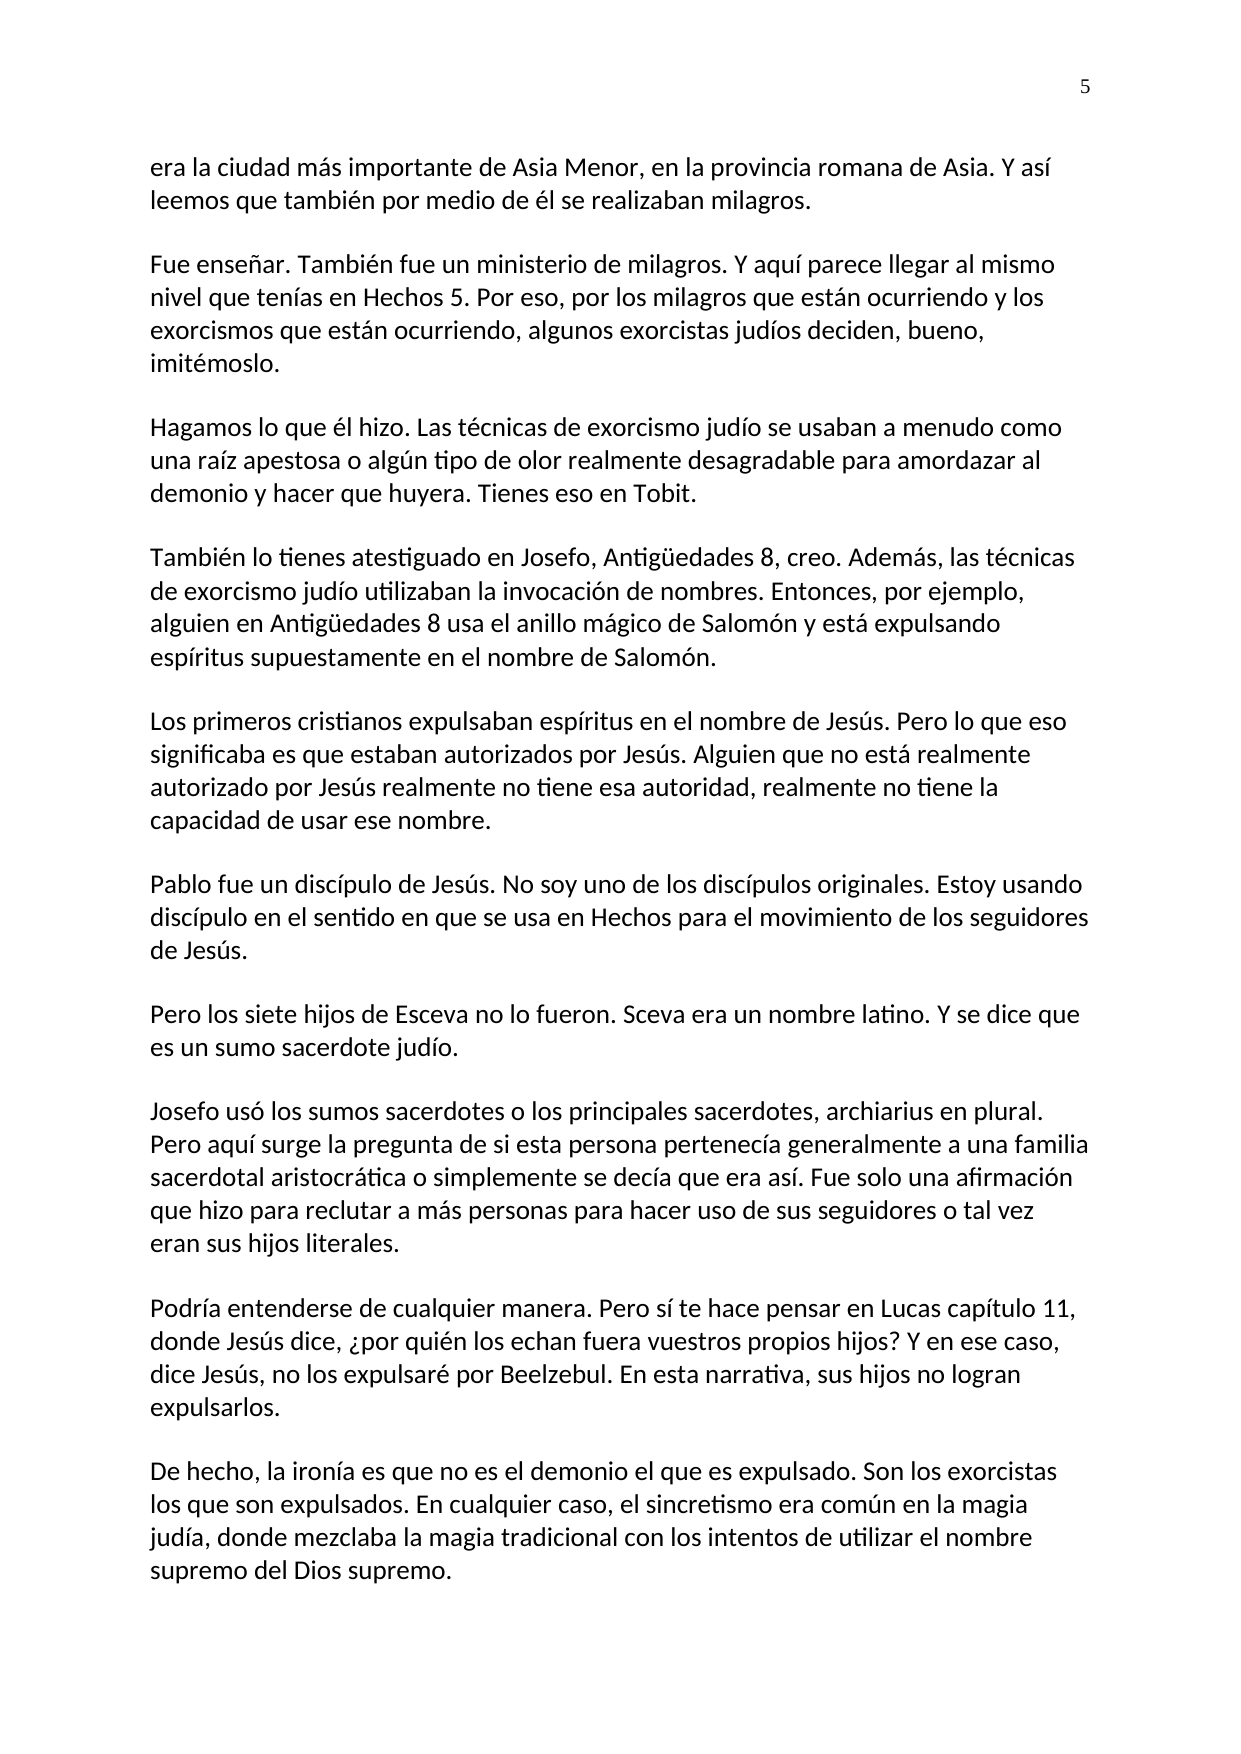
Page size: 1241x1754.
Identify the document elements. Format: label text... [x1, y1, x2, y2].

text Josefo usó los sumos sacerdotes o los principales sacerdotes, archiarius en plural. Pero aquí surge la pregunta de si esta persona pertenecía generalmente a una familia sacerdotal aristocrática o simplemente se decía que era así. Fue solo una afirmación que hizo para reclutar a más personas para hacer uso de sus seguidores o tal vez eran sus hijos literales. [150, 1094, 1090, 1259]
text Pero los siete hijos de Esceva no lo fueron. Sceva era un nombre latino. Y se dice que es un sumo sacerdote judío. [150, 997, 1090, 1063]
text Pablo fue un discípulo de Jesús. No soy uno de los discípulos originales. Estoy usando discípulo en el sentido en que se usa en Hechos para el movimiento de los seguidores de Jesús. [150, 867, 1090, 966]
text Hagamos lo que él hizo. Las técnicas de exorcismo judío se usaban a menudo como una raíz apestosa o algún tipo de olor realmente desagradable para amordazar al demonio y hacer que huyera. Tienes eso en Tobit. [150, 410, 1090, 509]
text Podría entenderse de cualquier manera. Pero sí te hace pensar en Lucas capítulo 11, donde Jesús dice, ¿por quién los echan fuera vuestros propios hijos? Y en ese caso, dice Jesús, no los expulsaré por Beelzebul. En esta narrativa, sus hijos no logran expulsarlos. [150, 1291, 1090, 1423]
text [150, 150, 1090, 216]
text De hecho, la ironía es que no es el demonio el que es expulsado. Son los exorcistas los que son expulsados. En cualquier caso, el sincretismo era común en la magia judía, donde mezclaba la magia tradicional con los intentos de utilizar el nombre supremo del Dios supremo. [150, 1454, 1090, 1586]
text También lo tienes atestiguado en Josefo, Antigüedades 8, creo. Además, las técnicas de exorcismo judío utilizaban la invocación de nombres. Entonces, por ejemplo, alguien en Antigüedades 8 usa el anillo mágico de Salomón y está expulsando espíritus supuestamente en el nombre de Salomón. [150, 541, 1090, 673]
text Los primeros cristianos expulsaban espíritus en el nombre de Jesús. Pero lo que eso significaba es que estaban autorizados por Jesús. Alguien que no está realmente autorizado por Jesús realmente no tiene esa autoridad, realmente no tiene la capacidad de usar ese nombre. [150, 704, 1090, 836]
text Fue enseñar. También fue un ministerio de milagros. Y aquí parece llegar al mismo nivel que tenías en Hechos 5. Por eso, por los milagros que están ocurriendo y los exorcismos que están ocurriendo, algunos exorcistas judíos deciden, bueno, imitémoslo. [150, 247, 1090, 379]
